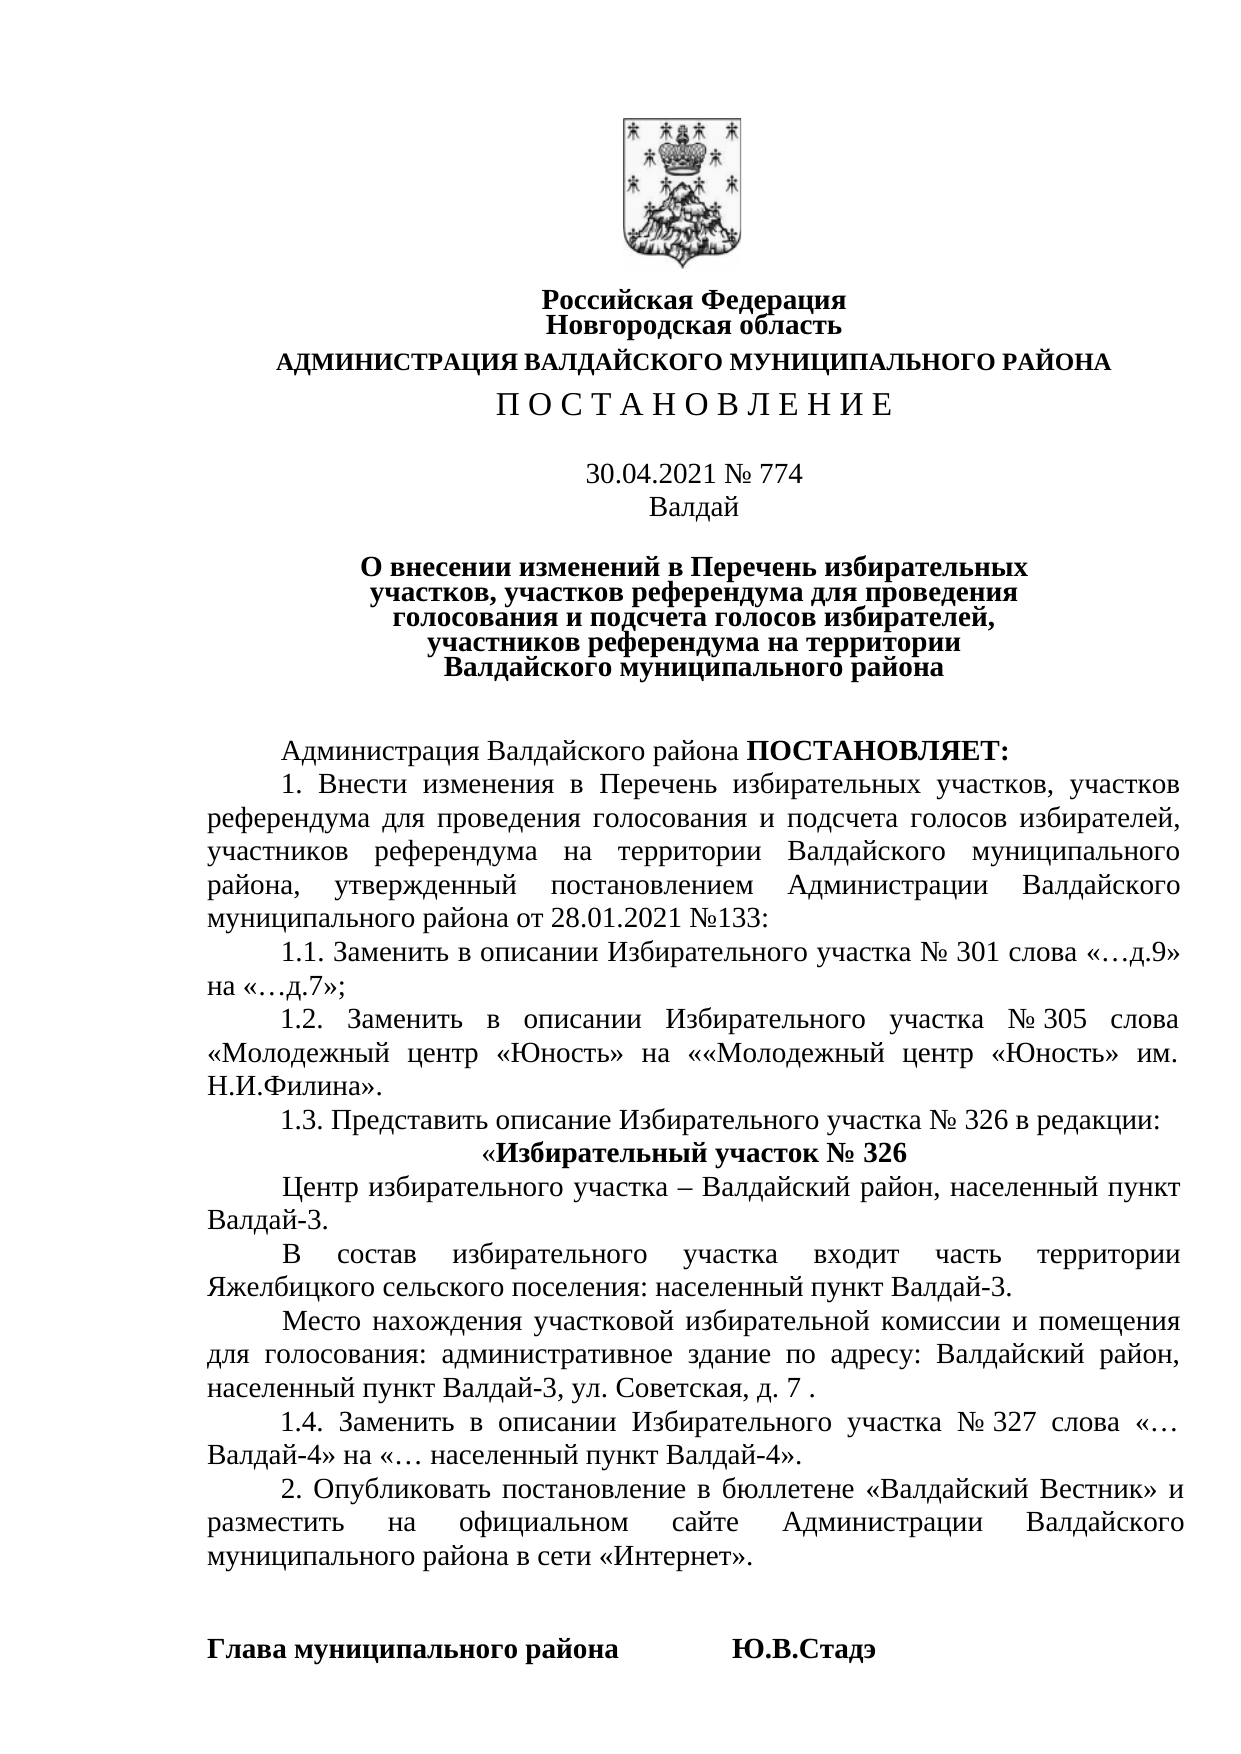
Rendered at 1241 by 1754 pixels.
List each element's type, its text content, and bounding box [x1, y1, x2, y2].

text 30.04.2021 № 774 [207, 456, 1181, 489]
text О внесении изменений в Перечень избирательных [207, 556, 1181, 581]
text Глава муниципального района Ю.В.Стадэ [207, 1638, 1181, 1663]
text 1.4. Заменить в описании Избирательного участка № 327 слова «…Валдай-4» на «… населенный пункт Валдай-4». [207, 1404, 1179, 1471]
text голосования и подсчета голосов избирателей, [207, 606, 1181, 631]
subtitle Новгородская область [207, 314, 1181, 339]
text участников референдума на территории [207, 631, 624, 656]
text Валдай [207, 489, 1181, 523]
text Центр избирательного участка – Валдайский район, населенный пункт Валдай-3. [207, 1169, 1181, 1236]
text В состав избирательного участка входит часть территории Яжелбицкого сельского поселения: населенный пункт Валдай-3. [207, 1236, 1181, 1303]
text 1.3. Представить описание Избирательного участка № 326 в редакции: [207, 1102, 1179, 1135]
text участников референдума на территории [628, 631, 1181, 656]
subtitle П О С Т А Н О В Л Е Н И Е [207, 384, 1181, 423]
text Администрация Валдайского района ПОСТАНОВЛЯЕТ: [207, 733, 1181, 766]
text участков, участков референдума для проведения [207, 581, 668, 606]
subtitle АДМИНИСТРАЦИЯ ВАЛДАЙСКОГО МУНИЦИПАЛЬНОГО РАЙОНА [207, 347, 1181, 376]
text Валдайского муниципального района [207, 656, 1181, 681]
text «Избирательный участок № 326 [207, 1135, 1181, 1169]
text Место нахождения участковой избирательной комиссии и помещения для голосования: административное здание по адресу: Валдайский район, населенный пункт Валдай-3, ул. Советская, д. 7 . [207, 1303, 1181, 1404]
text 1. Внести изменения в Перечень избирательных участков, участков референдума для проведения голосования и подсчета голосов избирателей, участников референдума на территории Валдайского муниципального района, утвержденный постановлением Администрации Валдайского муниципального района от 28.01.2021 №133: [207, 766, 1181, 934]
text 2. Опубликовать постановление в бюллетене «Валдайский Вестник» и разместить на официальном сайте Администрации Валдайского муниципального района в сети «Интернет». [207, 1471, 1185, 1571]
text Российская Федерация [207, 118, 1181, 314]
text 1.2. Заменить в описании Избирательного участка № 305 слова «Молодежный центр «Юность» на ««Молодежный центр «Юность» им. Н.И.Филина». [207, 1001, 1179, 1102]
text 1.1. Заменить в описании Избирательного участка № 301 слова «…д.9» на «…д.7»; [207, 934, 1181, 1001]
text участков, участков референдума для проведения [672, 581, 1181, 606]
